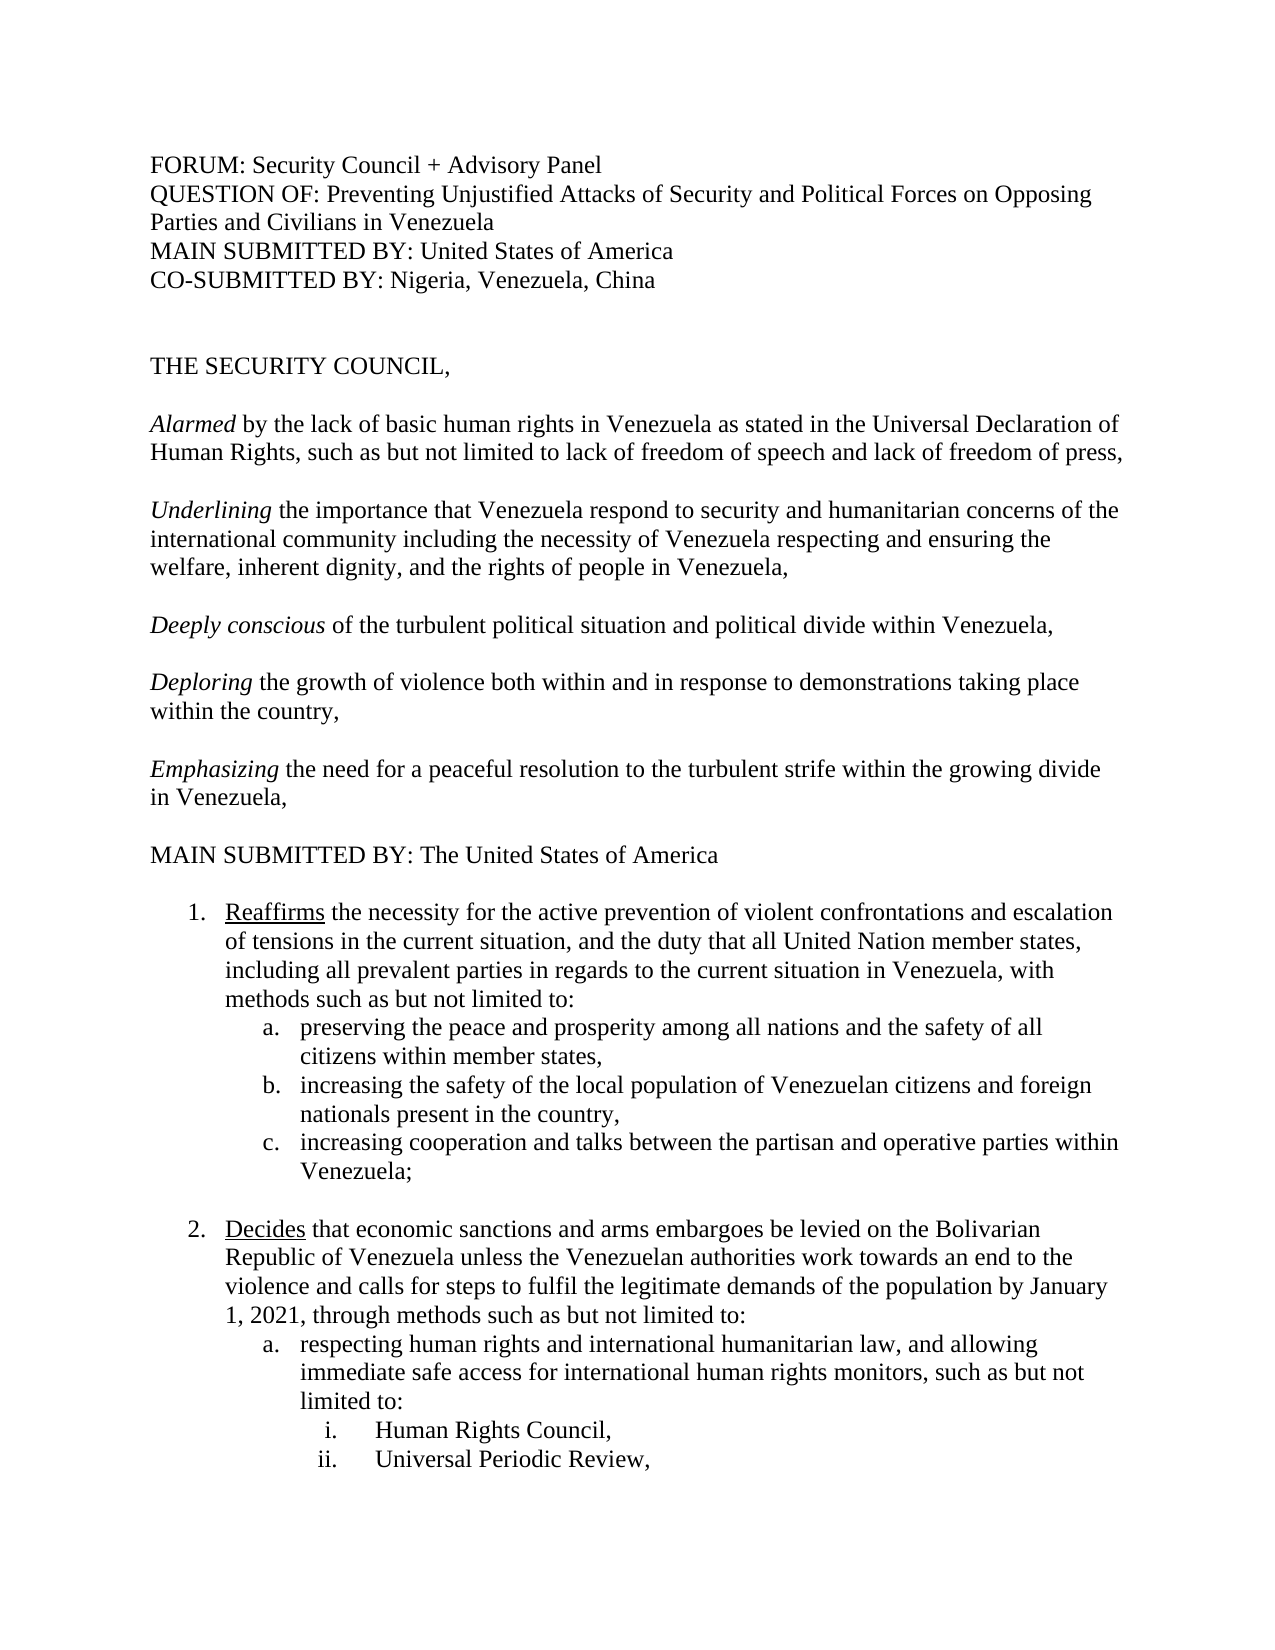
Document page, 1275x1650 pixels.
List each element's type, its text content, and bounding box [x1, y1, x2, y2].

list respecting human rights and international humanitarian law, and allowing immediate safe access for international human rights monitors, such as but not limited to: [262, 1329, 1125, 1415]
list preserving the peace and prosperity among all nations and the safety of all citizens within member states, [262, 1012, 1125, 1070]
text MAIN SUBMITTED BY: The United States of America [150, 840, 1125, 869]
list Reaffirms the necessity for the active prevention of violent confrontations and escalation of tensions in the current situation, and the duty that all United Nation member states, including all prevalent parties in regards to the current situation in Venezuela, with methods such as but not limited to: [187, 897, 1125, 1012]
text CO-SUBMITTED BY: Nigeria, Venezuela, China [150, 265, 1125, 294]
text MAIN SUBMITTED BY: United States of America [150, 236, 1125, 265]
text FORUM: Security Council + Advisory Panel [150, 150, 1125, 179]
list increasing cooperation and talks between the partisan and operative parties within Venezuela; [262, 1127, 1125, 1185]
text Deploring the growth of violence both within and in response to demonstrations taking place within the country, [150, 667, 1125, 725]
text THE SECURITY COUNCIL, [150, 351, 1125, 380]
text Deeply conscious of the turbulent political situation and political divide within Venezuela, [150, 610, 1125, 639]
text QUESTION OF: Preventing Unjustified Attacks of Security and Political Forces on Opposing Parties and Civilians in Venezuela [150, 179, 1125, 236]
list Decides that economic sanctions and arms embargoes be levied on the Bolivarian Republic of Venezuela unless the Venezuelan authorities work towards an end to the violence and calls for steps to fulfil the legitimate demands of the population by January 1, 2021, through methods such as but not limited to: [187, 1214, 1125, 1329]
list Human Rights Council, [337, 1415, 1125, 1444]
text Underlining the importance that Venezuela respond to security and humanitarian concerns of the international community including the necessity of Venezuela respecting and ensuring the welfare, inherent dignity, and the rights of people in Venezuela, [150, 495, 1125, 581]
list Universal Periodic Review, [337, 1444, 1125, 1472]
text Emphasizing the need for a peaceful resolution to the turbulent strife within the growing divide in Venezuela, [150, 754, 1125, 811]
list increasing the safety of the local population of Venezuelan citizens and foreign nationals present in the country, [262, 1070, 1125, 1127]
text Alarmed by the lack of basic human rights in Venezuela as stated in the Universal Declaration of Human Rights, such as but not limited to lack of freedom of speech and lack of freedom of press, [150, 409, 1125, 466]
